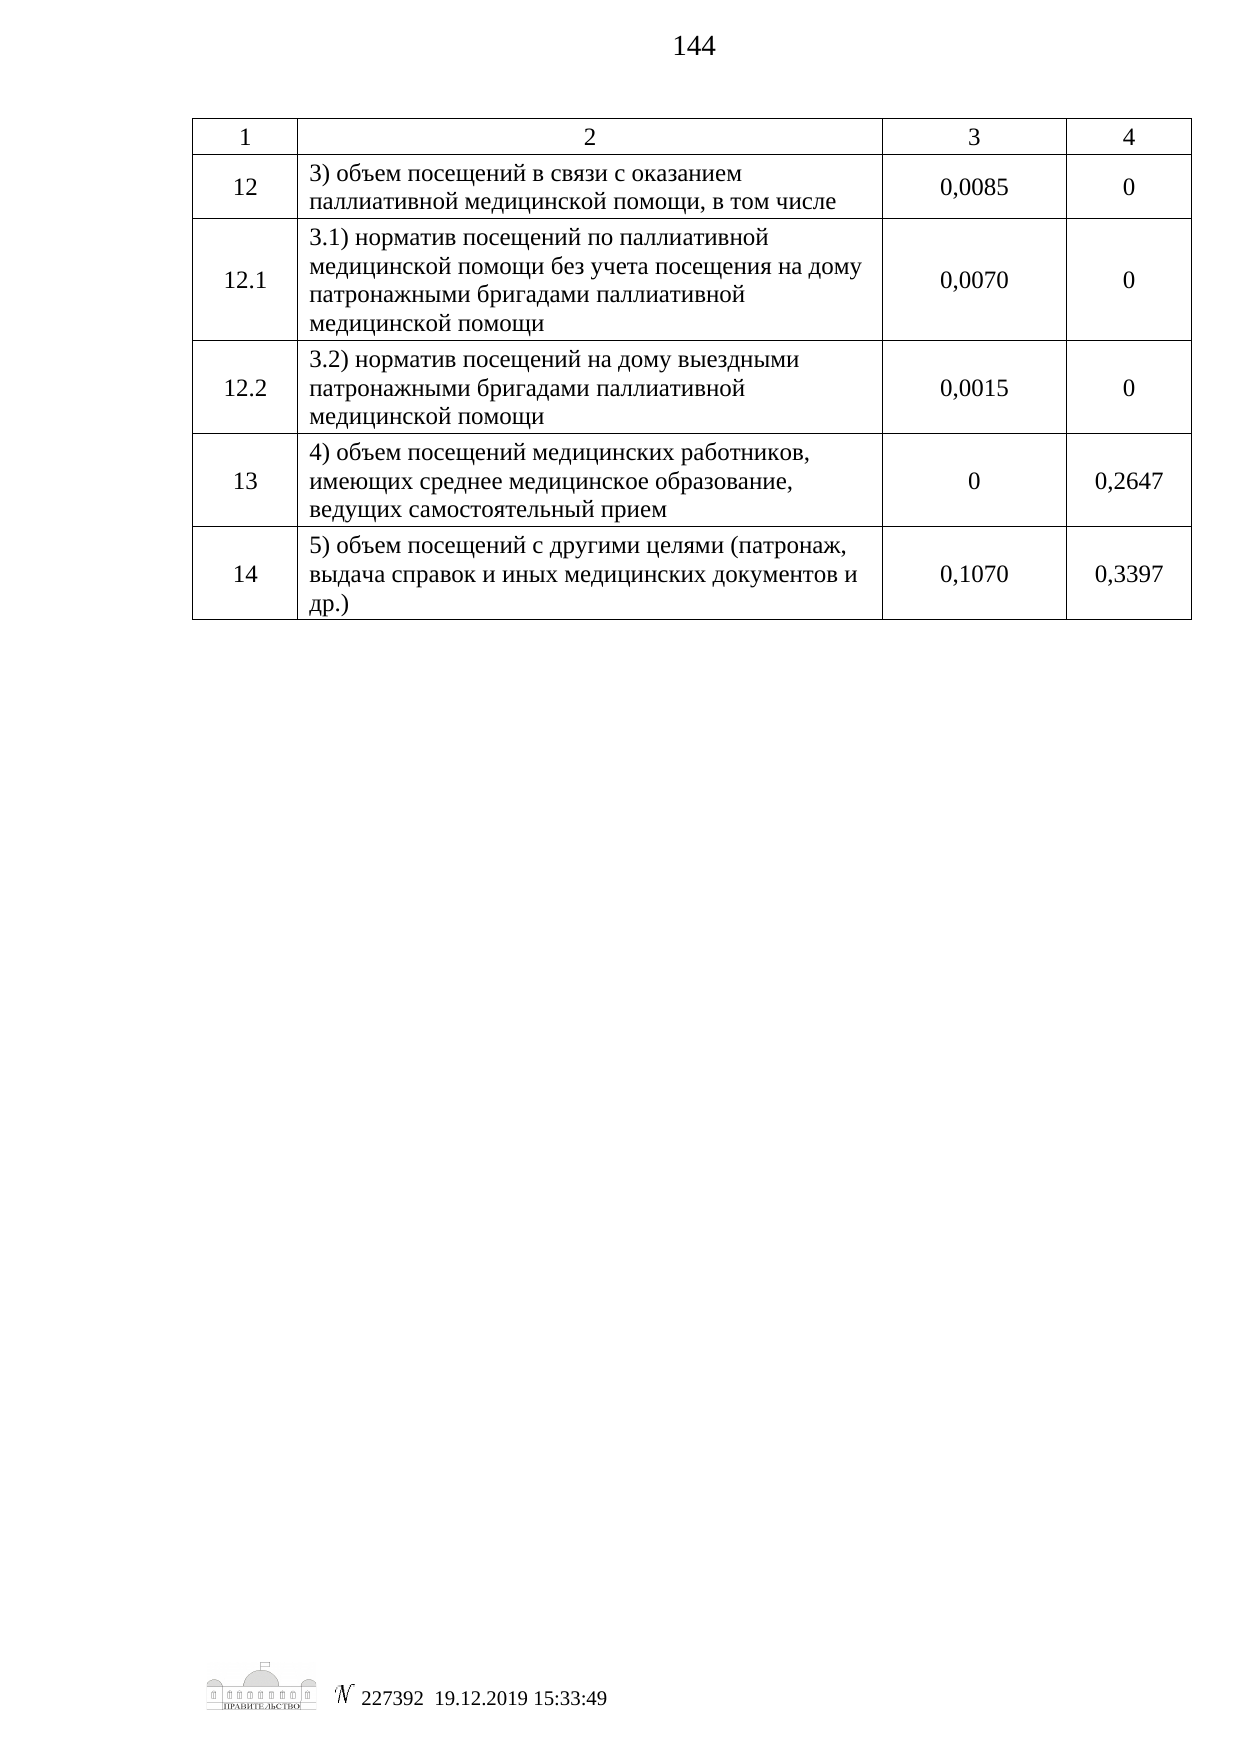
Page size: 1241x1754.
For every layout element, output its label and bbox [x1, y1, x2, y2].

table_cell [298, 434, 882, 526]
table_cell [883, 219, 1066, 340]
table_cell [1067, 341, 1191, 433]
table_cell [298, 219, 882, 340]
picture [206, 1662, 317, 1710]
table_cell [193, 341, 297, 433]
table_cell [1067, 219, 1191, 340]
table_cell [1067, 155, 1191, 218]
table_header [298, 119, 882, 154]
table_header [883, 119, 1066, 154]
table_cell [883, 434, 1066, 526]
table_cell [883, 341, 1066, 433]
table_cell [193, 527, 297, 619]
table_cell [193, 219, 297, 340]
picture [330, 1681, 359, 1705]
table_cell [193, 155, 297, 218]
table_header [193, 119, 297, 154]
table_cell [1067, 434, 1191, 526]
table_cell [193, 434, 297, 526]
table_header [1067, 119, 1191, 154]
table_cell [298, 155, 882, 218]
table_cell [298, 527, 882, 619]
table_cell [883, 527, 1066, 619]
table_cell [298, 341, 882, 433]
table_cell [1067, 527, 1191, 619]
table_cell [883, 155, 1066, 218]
